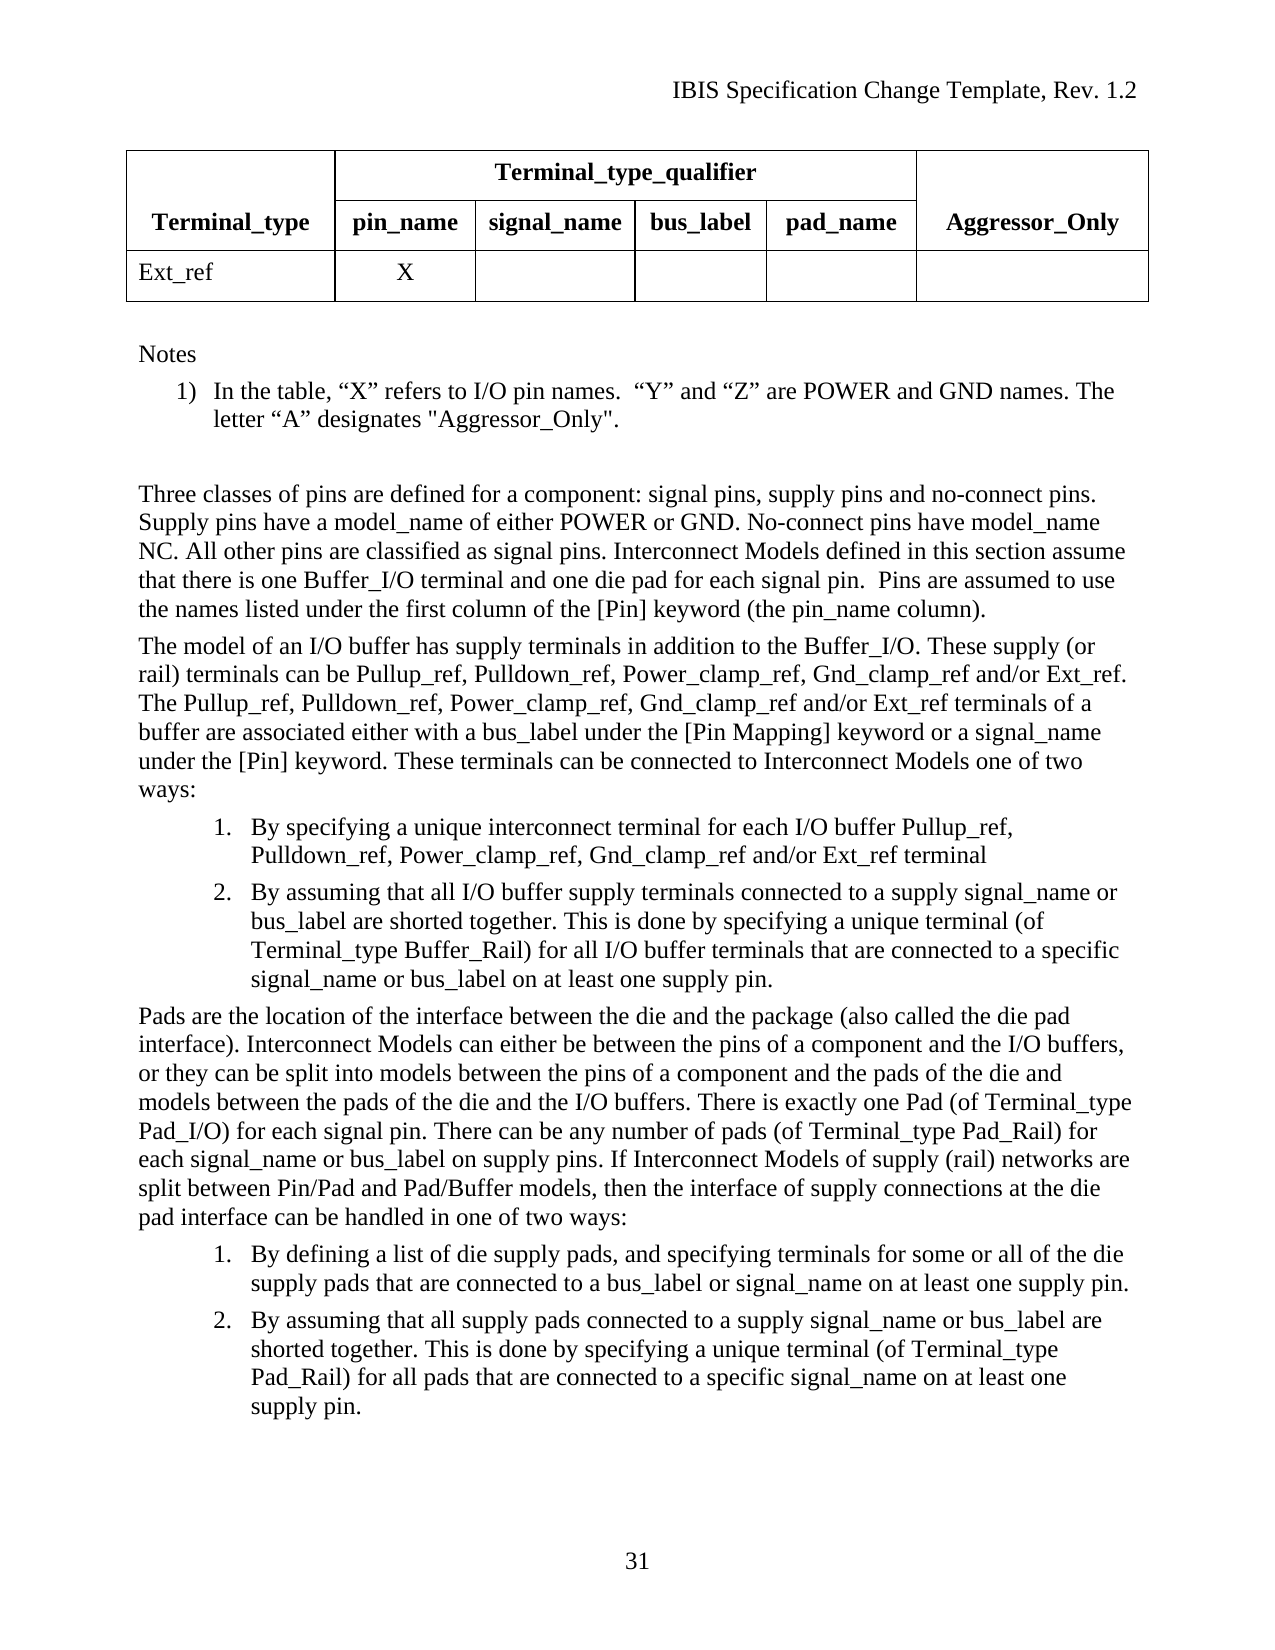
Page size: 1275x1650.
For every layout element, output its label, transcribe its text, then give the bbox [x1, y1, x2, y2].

table_cell pad_name [767, 201, 916, 250]
text Pads are the location of the interface between the die and the package (also called the die pad interface). Interconnect Models can either be between the pins of a component and the I/O buffers, or they can be split into models between the pins of a component and the pads of the die and models between the pads of the die and the I/O buffers. There is exactly one Pad (of Terminal_type Pad_I/O) for each signal pin. There can be any number of pads (of Terminal_type Pad_Rail) for each signal_name or bus_label on supply pins. If Interconnect Models of supply (rail) networks are split between Pin/Pad and Pad/Buffer models, then the interface of supply connections at the die pad interface can be handled in one of two ways: [138, 1001, 1137, 1231]
text The model of an I/O buffer has supply terminals in addition to the Buffer_I/O. These supply (or rail) terminals can be Pullup_ref, Pulldown_ref, Power_clamp_ref, Gnd_clamp_ref and/or Ext_ref. The Pullup_ref, Pulldown_ref, Power_clamp_ref, Gnd_clamp_ref and/or Ext_ref terminals of a buffer are associated either with a bus_label under the [Pin Mapping] keyword or a signal_name under the [Pin] keyword. These terminals can be connected to Interconnect Models one of two ways: [138, 631, 1137, 803]
table_cell pin_name [336, 201, 475, 250]
table_cell X [336, 251, 475, 301]
table_cell Ext_ref [127, 251, 334, 301]
table_header Terminal_type_qualifier [336, 151, 916, 200]
table_header Terminal_type [127, 151, 334, 250]
table_cell signal_name [476, 201, 634, 250]
table_cell bus_label [636, 201, 766, 250]
text Notes [138, 339, 1137, 367]
table_cell [917, 251, 1148, 301]
list By assuming that all I/O buffer supply terminals connected to a supply signal_name or bus_label are shorted together. This is done by specifying a unique terminal (of Terminal_type Buffer_Rail) for all I/O buffer terminals that are connected to a specific signal_name or bus_label on at least one supply pin. [213, 877, 1137, 992]
table_header Aggressor_Only [917, 151, 1148, 250]
table_cell [476, 251, 634, 301]
list In the table, “X” refers to I/O pin names. “Y” and “Z” are POWER and GND names. The letter “A” designates "Aggressor_Only". [176, 376, 1137, 433]
text Three classes of pins are defined for a component: signal pins, supply pins and no-connect pins. Supply pins have a model_name of either POWER or GND. No-connect pins have model_name NC. All other pins are classified as signal pins. Interconnect Models defined in this section assume that there is one Buffer_I/O terminal and one die pad for each signal pin. Pins are assumed to use the names listed under the first column of the [Pin] keyword (the pin_name column). [138, 479, 1137, 622]
list By assuming that all supply pads connected to a supply signal_name or bus_label are shorted together. This is done by specifying a unique terminal (of Terminal_type Pad_Rail) for all pads that are connected to a specific signal_name on at least one supply pin. [213, 1305, 1137, 1420]
table_cell [767, 251, 916, 301]
list By defining a list of die supply pads, and specifying terminals for some or all of the die supply pads that are connected to a bus_label or signal_name on at least one supply pin. [213, 1239, 1137, 1297]
table_cell [636, 251, 766, 301]
list By specifying a unique interconnect terminal for each I/O buffer Pullup_ref, Pulldown_ref, Power_clamp_ref, Gnd_clamp_ref and/or Ext_ref terminal [213, 812, 1137, 869]
